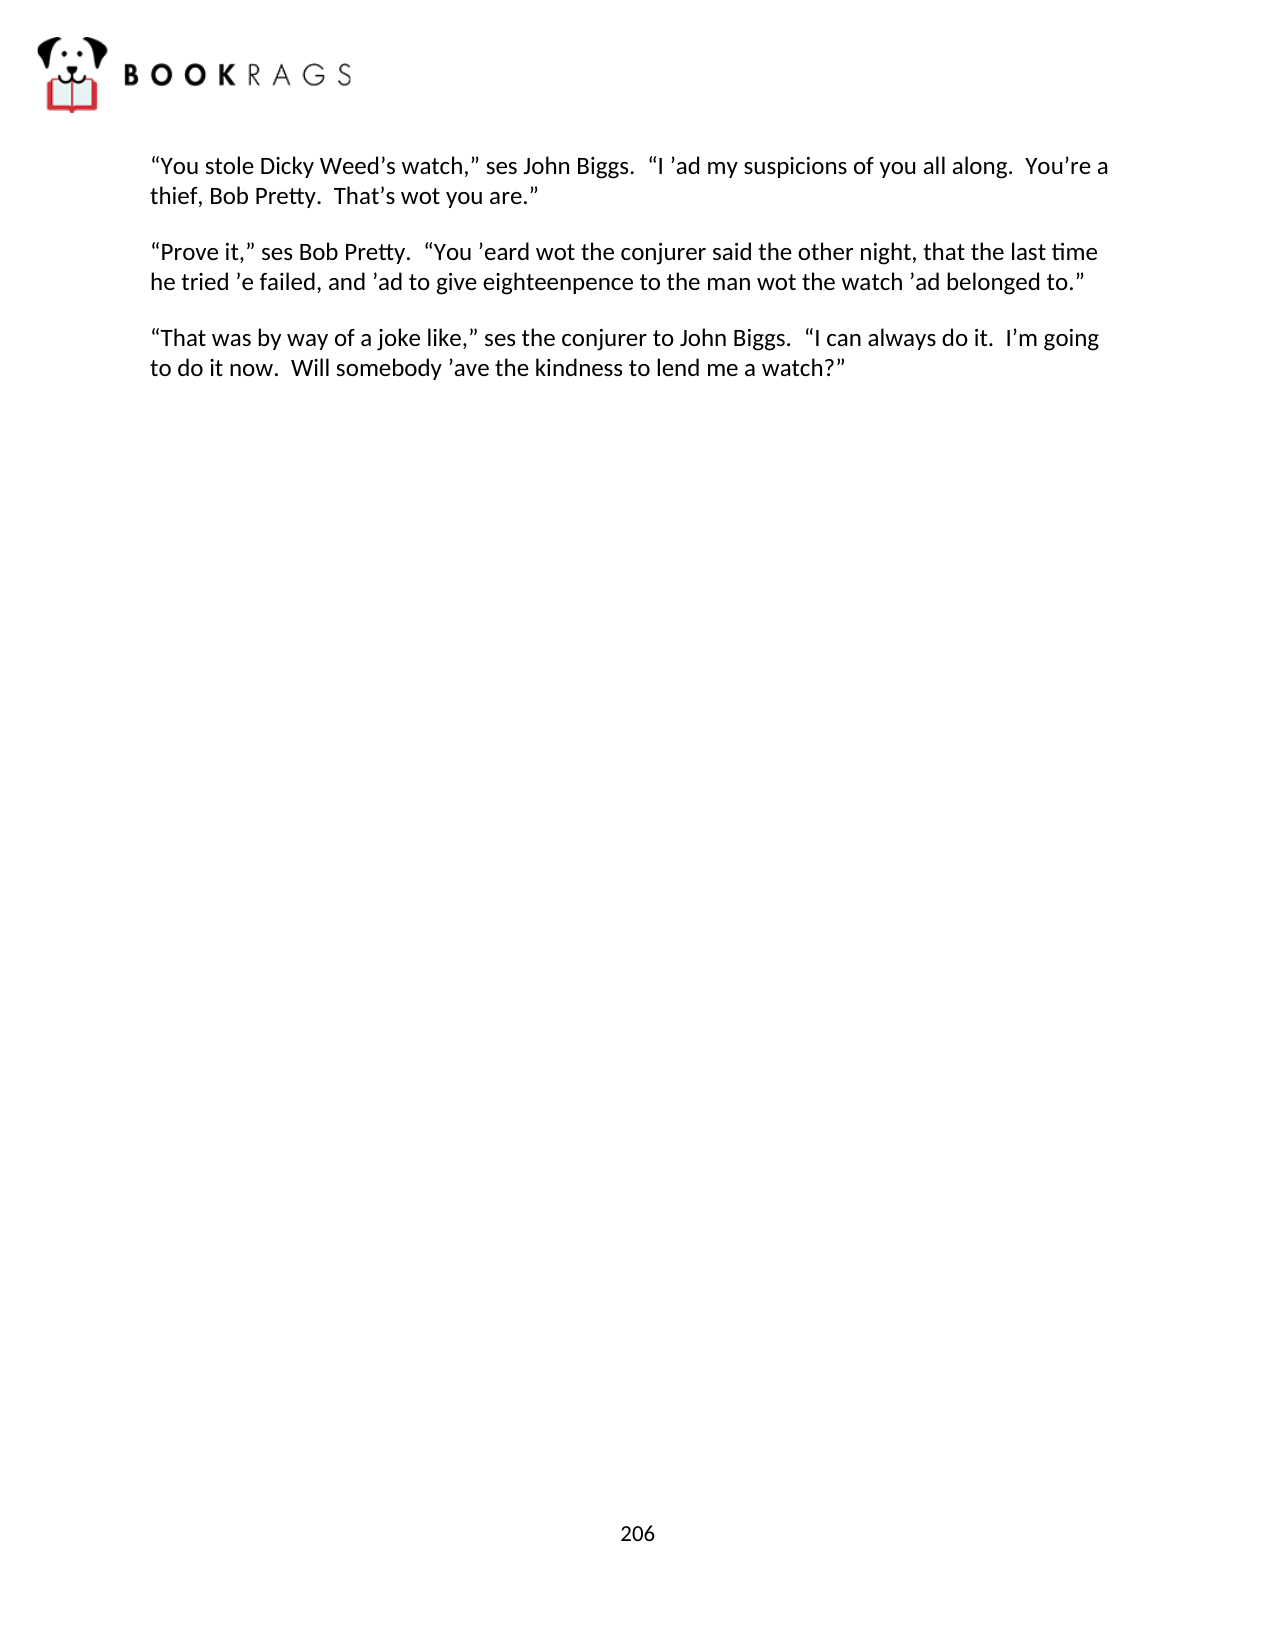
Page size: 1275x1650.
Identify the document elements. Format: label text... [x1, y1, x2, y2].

picture [37, 37, 351, 113]
text “You stole Dicky Weed’s watch,” ses John Biggs. “I ’ad my suspicions of you all along. You’re a thief, Bob Pretty. That’s wot you are.” [150, 150, 1125, 211]
text “That was by way of a joke like,” ses the conjurer to John Biggs. “I can always do it. I’m going to do it now. Will somebody ’ave the kindness to lend me a watch?” [150, 322, 1125, 383]
text “Prove it,” ses Bob Pretty. “You ’eard wot the conjurer said the other night, that the last time he tried ’e failed, and ’ad to give eighteenpence to the man wot the watch ’ad belonged to.” [150, 236, 1125, 297]
